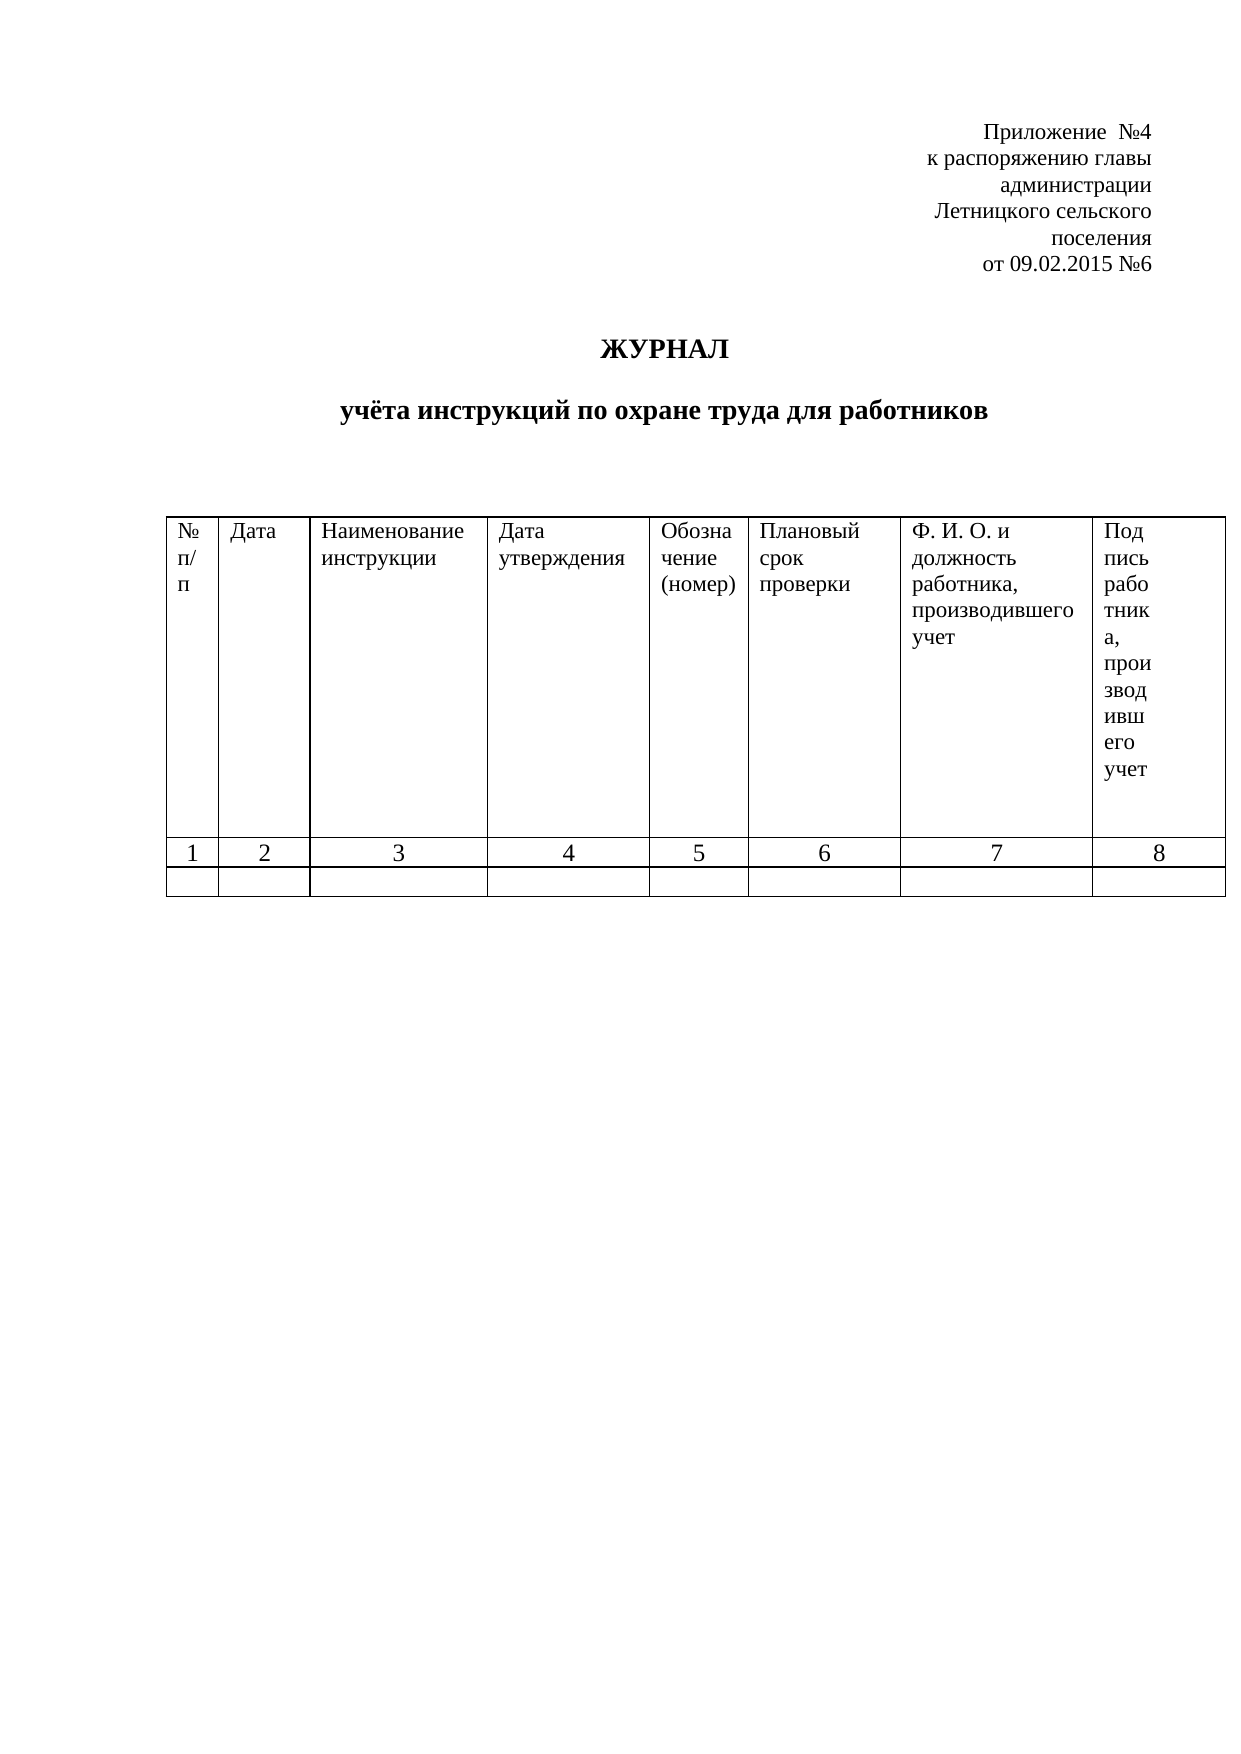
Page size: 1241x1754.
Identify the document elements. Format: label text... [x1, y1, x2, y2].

table_cell [311, 868, 487, 896]
text Летницкого сельского поселения [767, 197, 1152, 250]
table_header Подпись работника, производившего учет [1093, 518, 1225, 837]
table_cell [901, 868, 1092, 896]
table_header Дата [219, 518, 309, 837]
table_cell [749, 868, 900, 896]
table_cell 5 [650, 838, 748, 866]
table_cell 8 [1093, 838, 1225, 866]
table_cell 3 [311, 838, 487, 866]
text учёта инструкций по охране труда для работников [177, 393, 1152, 426]
table_cell [1093, 868, 1225, 896]
table_header Дата утверждения [488, 518, 649, 837]
table_cell [219, 868, 309, 896]
table_cell [167, 868, 218, 896]
text к распоряжению главы администрации [767, 144, 1152, 197]
text от 09.02.2015 №6 [767, 250, 1152, 276]
text ЖУРНАЛ [177, 332, 1152, 364]
table_cell 7 [901, 838, 1092, 866]
table_cell 2 [219, 838, 309, 866]
text Приложение №4 [767, 118, 1152, 144]
table_cell 1 [167, 838, 218, 866]
table_cell [650, 868, 748, 896]
table_header № п/п [167, 518, 218, 837]
table_header Плановый срок проверки [749, 518, 900, 837]
table_header Ф. И. О. и должность работника, производившего учет [901, 518, 1092, 837]
table_header Обозначение (номер) [650, 518, 748, 837]
table_cell 6 [749, 838, 900, 866]
table_cell [488, 868, 649, 896]
table_header Наименование инструкции [311, 518, 487, 837]
table_cell 4 [488, 838, 649, 866]
